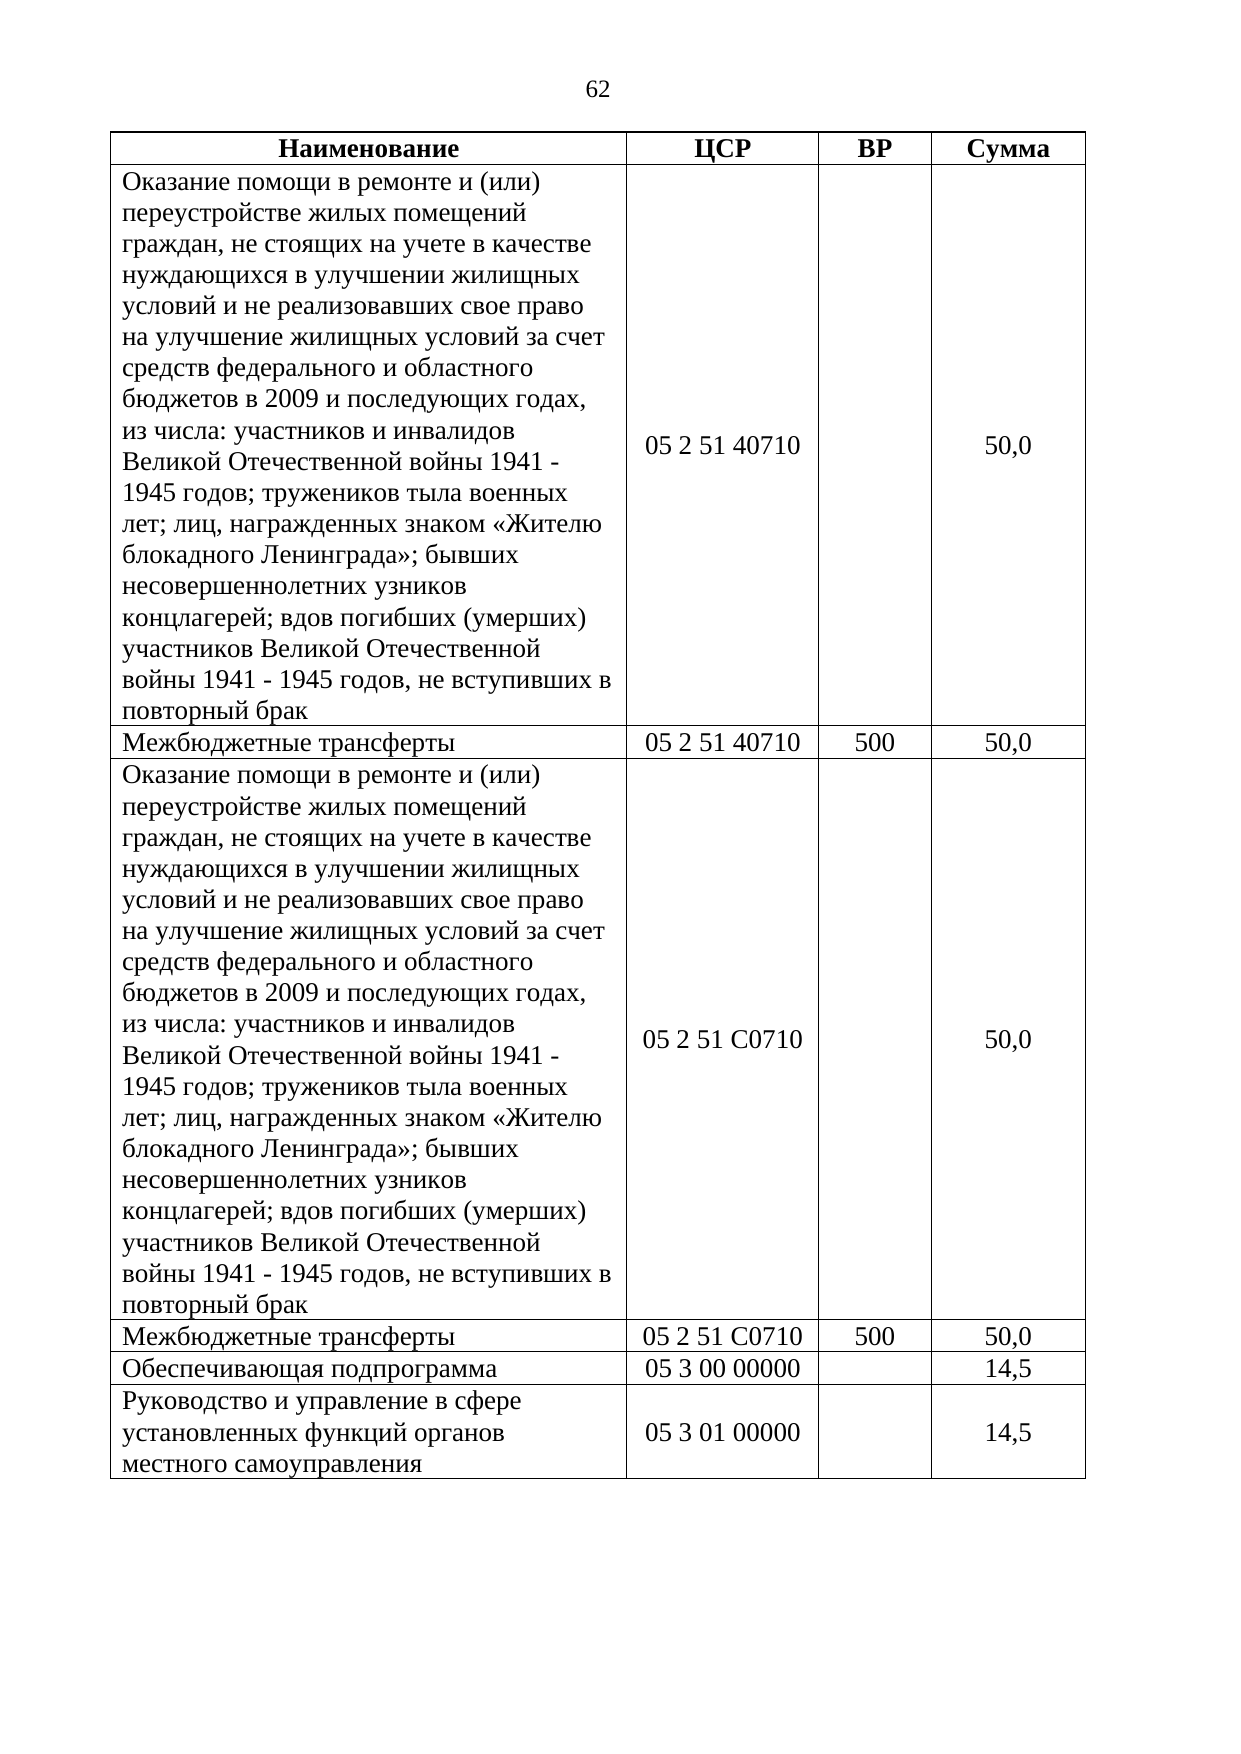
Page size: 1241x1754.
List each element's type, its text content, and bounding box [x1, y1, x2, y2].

table_cell [819, 1385, 931, 1478]
table_cell [819, 165, 931, 725]
table_cell 50,0 [932, 759, 1085, 1319]
table_cell [819, 759, 931, 1319]
table_header Наименование [111, 133, 626, 163]
table_header ВР [819, 133, 931, 163]
table_cell 05 2 51 C0710 [627, 1320, 818, 1351]
table_cell Руководство и управление в сфере установленных функций органов местного самоуправления [111, 1385, 626, 1478]
table_cell Межбюджетные трансферты [111, 726, 626, 757]
table_cell Межбюджетные трансферты [111, 1320, 626, 1351]
table_cell Оказание помощи в ремонте и (или) переустройстве жилых помещений граждан, не стоящих на учете в качестве нуждающихся в улучшении жилищных условий и не реализовавших свое право на улучшение жилищных условий за счет средств федерального и областного бюджетов в 2009 и последующих годах, из числа: участников и инвалидов Великой Отечественной войны 1941 - 1945 годов; тружеников тыла военных лет; лиц, награжденных знаком «Жителю блокадного Ленинграда»; бывших несовершеннолетних узников концлагерей; вдов погибших (умерших) участников Великой Отечественной войны 1941 - 1945 годов, не вступивших в повторный брак [111, 165, 626, 725]
table_cell 14,5 [932, 1385, 1085, 1478]
table_cell 500 [819, 1320, 931, 1351]
table_cell Оказание помощи в ремонте и (или) переустройстве жилых помещений граждан, не стоящих на учете в качестве нуждающихся в улучшении жилищных условий и не реализовавших свое право на улучшение жилищных условий за счет средств федерального и областного бюджетов в 2009 и последующих годах, из числа: участников и инвалидов Великой Отечественной войны 1941 - 1945 годов; тружеников тыла военных лет; лиц, награжденных знаком «Жителю блокадного Ленинграда»; бывших несовершеннолетних узников концлагерей; вдов погибших (умерших) участников Великой Отечественной войны 1941 - 1945 годов, не вступивших в повторный брак [111, 759, 626, 1319]
table_cell 50,0 [932, 165, 1085, 725]
table_cell 14,5 [932, 1352, 1085, 1383]
table_cell [819, 1352, 931, 1383]
table_cell 50,0 [932, 726, 1085, 757]
table_cell 05 2 51 C0710 [627, 759, 818, 1319]
table_cell 05 3 01 00000 [627, 1385, 818, 1478]
table_header ЦСР [627, 133, 818, 163]
table_cell 05 3 00 00000 [627, 1352, 818, 1383]
table_cell 50,0 [932, 1320, 1085, 1351]
table_cell 05 2 51 40710 [627, 726, 818, 757]
table_header Сумма [932, 133, 1085, 163]
table_cell 500 [819, 726, 931, 757]
table_cell Обеспечивающая подпрограмма [111, 1352, 626, 1383]
table_cell 05 2 51 40710 [627, 165, 818, 725]
